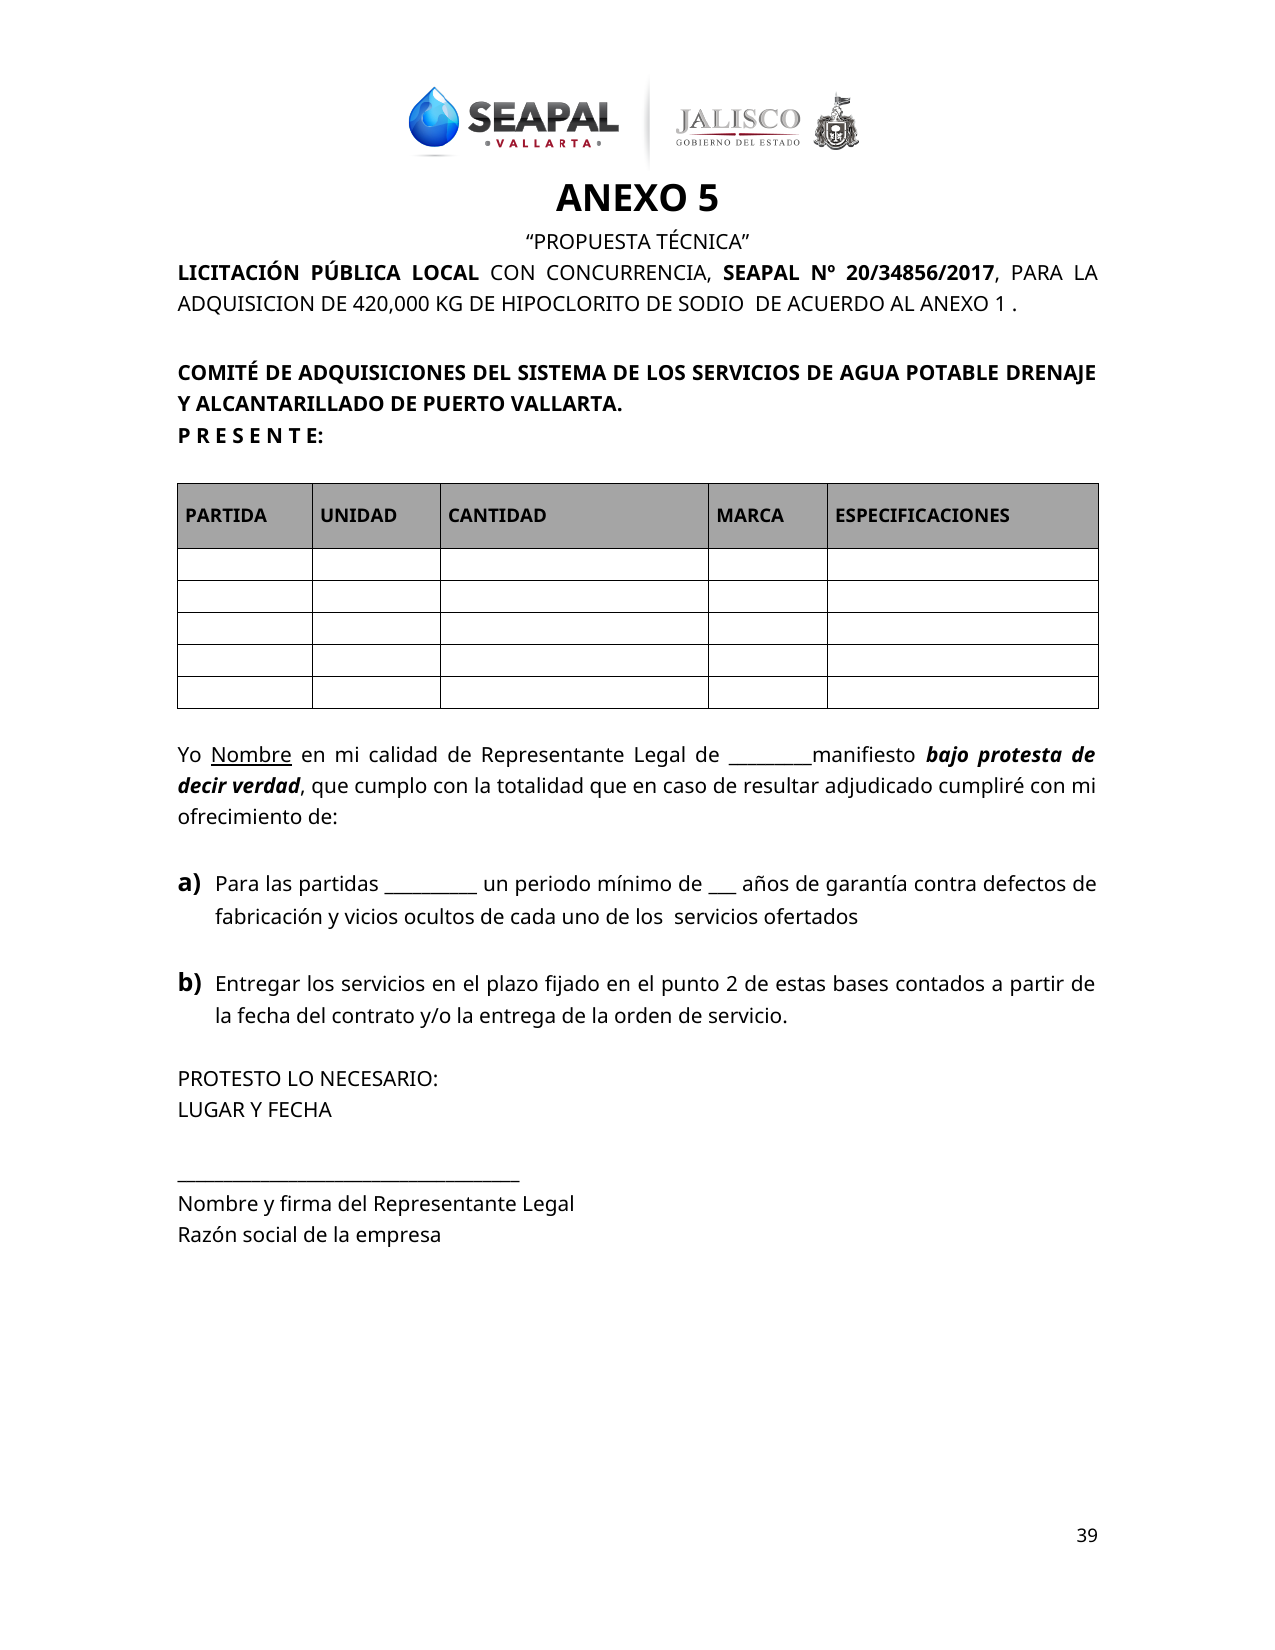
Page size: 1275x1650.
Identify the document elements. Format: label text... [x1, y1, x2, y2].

table_header MARCA [709, 484, 827, 548]
table_cell [313, 613, 440, 644]
table_header ESPECIFICACIONES [828, 484, 1098, 548]
table_header UNIDAD [313, 484, 440, 548]
table_header Partida [178, 484, 312, 548]
table_cell [313, 549, 440, 580]
text LICITACIÓN PÚBLICA LOCAL CON CONCURRENCIA, SEAPAL Nº 20/34856/2017, PARA LA ADQUISICION DE 420,000 KG DE HIPOCLORITO DE SODIO DE ACUERDO AL ANEXO 1 . [177, 258, 1098, 318]
text ANEXO 5 [177, 171, 1098, 222]
table_cell [828, 549, 1098, 580]
table_cell [178, 645, 312, 676]
table_cell [441, 645, 708, 676]
text “PROPUESTA TÉCNICA” [177, 227, 1098, 256]
table_cell [441, 613, 708, 644]
table_cell [709, 677, 827, 708]
table_cell [828, 645, 1098, 676]
table_cell [313, 677, 440, 708]
table_cell [709, 645, 827, 676]
table_cell [441, 677, 708, 708]
table_cell [313, 645, 440, 676]
table_cell [828, 677, 1098, 708]
text Razón social de la empresa [177, 1220, 1098, 1248]
table_cell [441, 549, 708, 580]
table_cell [178, 549, 312, 580]
table_cell [709, 613, 827, 644]
text COMITÉ DE ADQUISICIONES DEL SISTEMA DE LOS SERVICIOS DE AGUA POTABLE DRENAJE Y ALCANTARILLADO DE PUERTO VALLARTA. [177, 358, 1098, 418]
picture [406, 73, 869, 171]
table_cell [709, 549, 827, 580]
text _____________________________________ [177, 1157, 1098, 1186]
table_cell [441, 581, 708, 612]
table_cell [178, 581, 312, 612]
text Yo Nombre en mi calidad de Representante Legal de _________manifiesto bajo protesta de decir verdad, que cumplo con la totalidad que en caso de resultar adjudicado cumpliré con mi ofrecimiento de: [177, 740, 1098, 831]
table_cell [178, 677, 312, 708]
table_cell [828, 581, 1098, 612]
text P R E S E N T E: [177, 421, 1098, 449]
list Para las partidas __________ un periodo mínimo de ___ años de garantía contra defectos de fabricación y vicios ocultos de cada uno de los servicios ofertados [177, 865, 1098, 930]
table_cell [178, 613, 312, 644]
table_cell [828, 613, 1098, 644]
list Entregar los servicios en el plazo fijado en el punto 2 de estas bases contados a partir de la fecha del contrato y/o la entrega de la orden de servicio. [177, 964, 1098, 1029]
text LUGAR Y FECHA [177, 1095, 1098, 1123]
table_header Cantidad [441, 484, 708, 548]
text PROTESTO LO NECESARIO: [177, 1064, 1098, 1092]
table_cell [709, 581, 827, 612]
table_cell [313, 581, 440, 612]
text Nombre y firma del Representante Legal [177, 1189, 1098, 1217]
